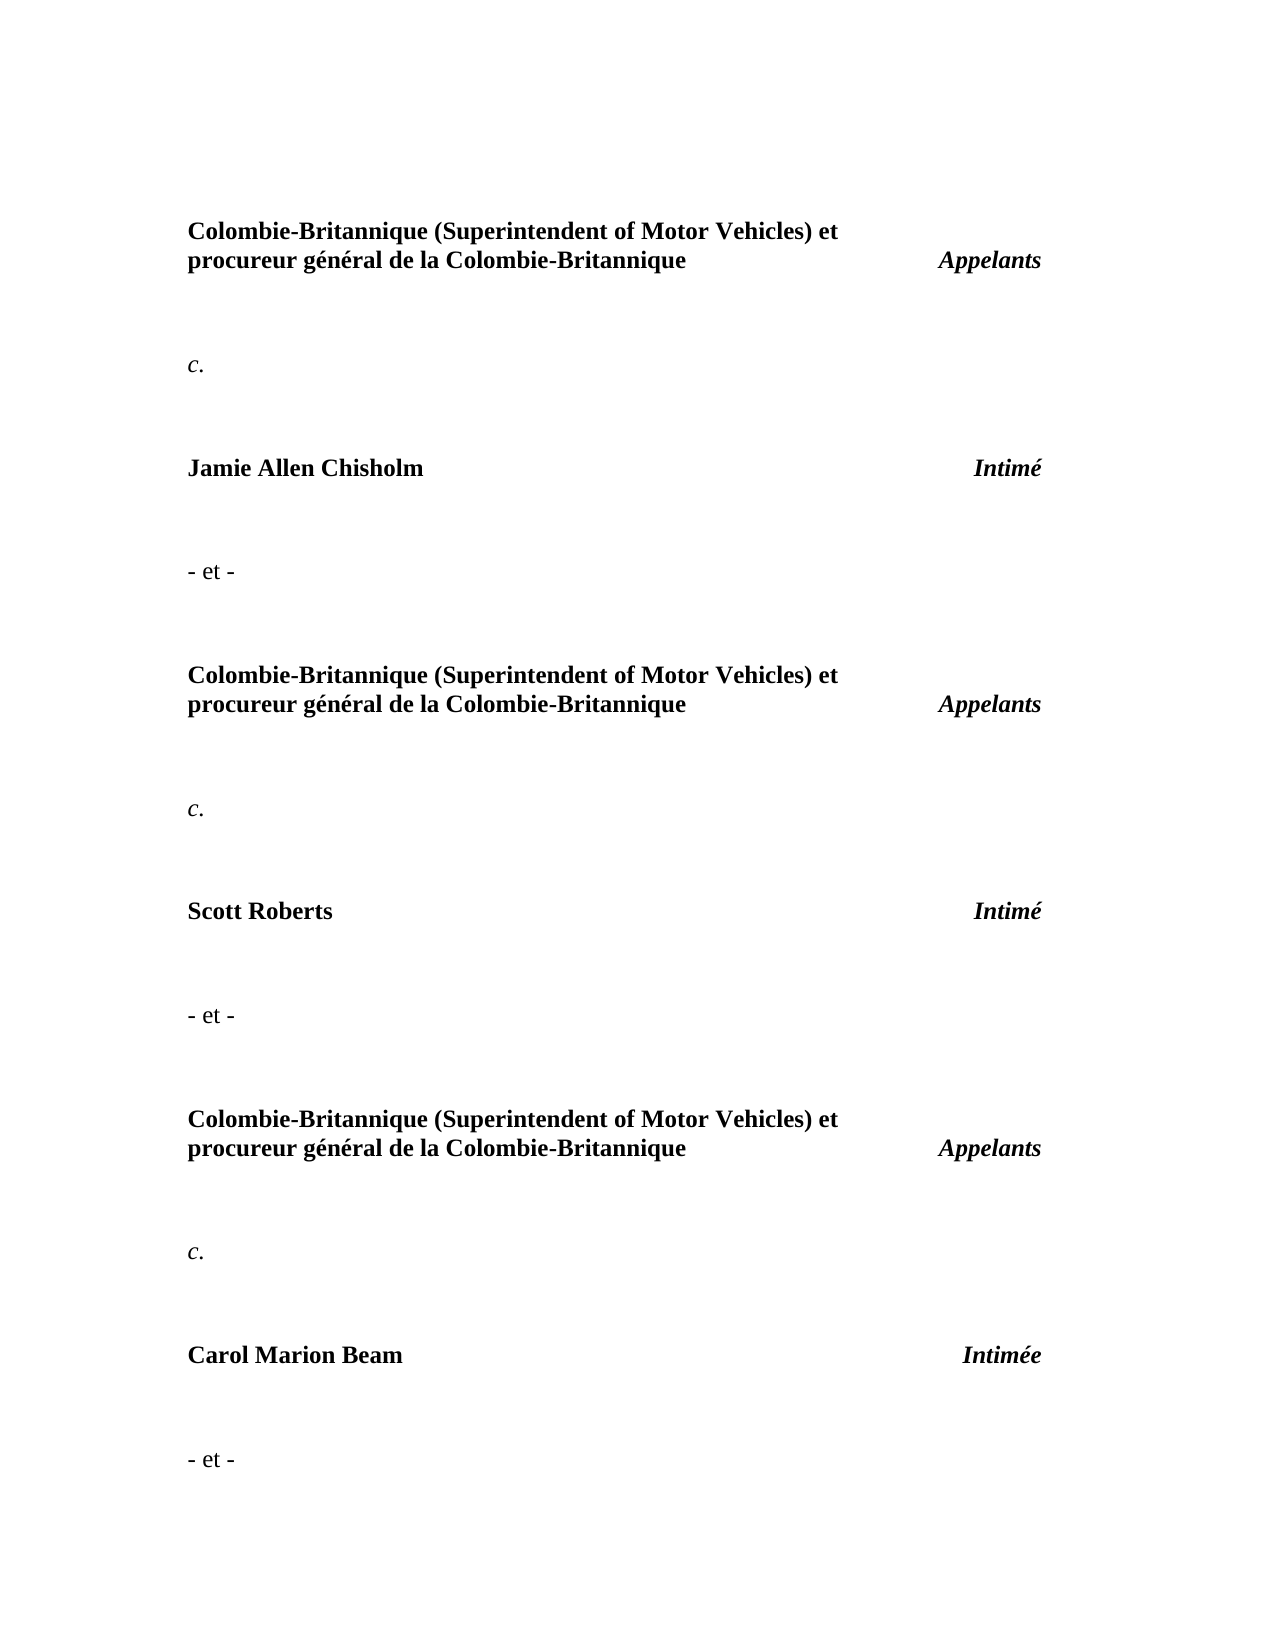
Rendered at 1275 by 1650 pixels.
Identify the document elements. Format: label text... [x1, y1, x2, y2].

text - et - [187, 556, 1050, 585]
text Carol Marion Beam Intimée [187, 1340, 1050, 1369]
text - et - [187, 1000, 1050, 1029]
text c. [187, 349, 1050, 378]
text Scott Roberts Intimé [187, 896, 1050, 925]
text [187, 1133, 1050, 1161]
text c. [187, 1236, 1050, 1265]
text Colombie-Britannique (Superintendent of Motor Vehicles) et [187, 1104, 1050, 1133]
text c. [187, 793, 1050, 821]
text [187, 216, 1050, 245]
text Jamie Allen Chisholm Intimé [187, 453, 1050, 481]
text procureur général de la Colombie-Britannique Appelants [187, 245, 1050, 274]
text Colombie-Britannique (Superintendent of Motor Vehicles) et [187, 660, 1050, 689]
text procureur général de la Colombie-Britannique Appelants [187, 689, 1050, 718]
text - et - [187, 1444, 1050, 1473]
